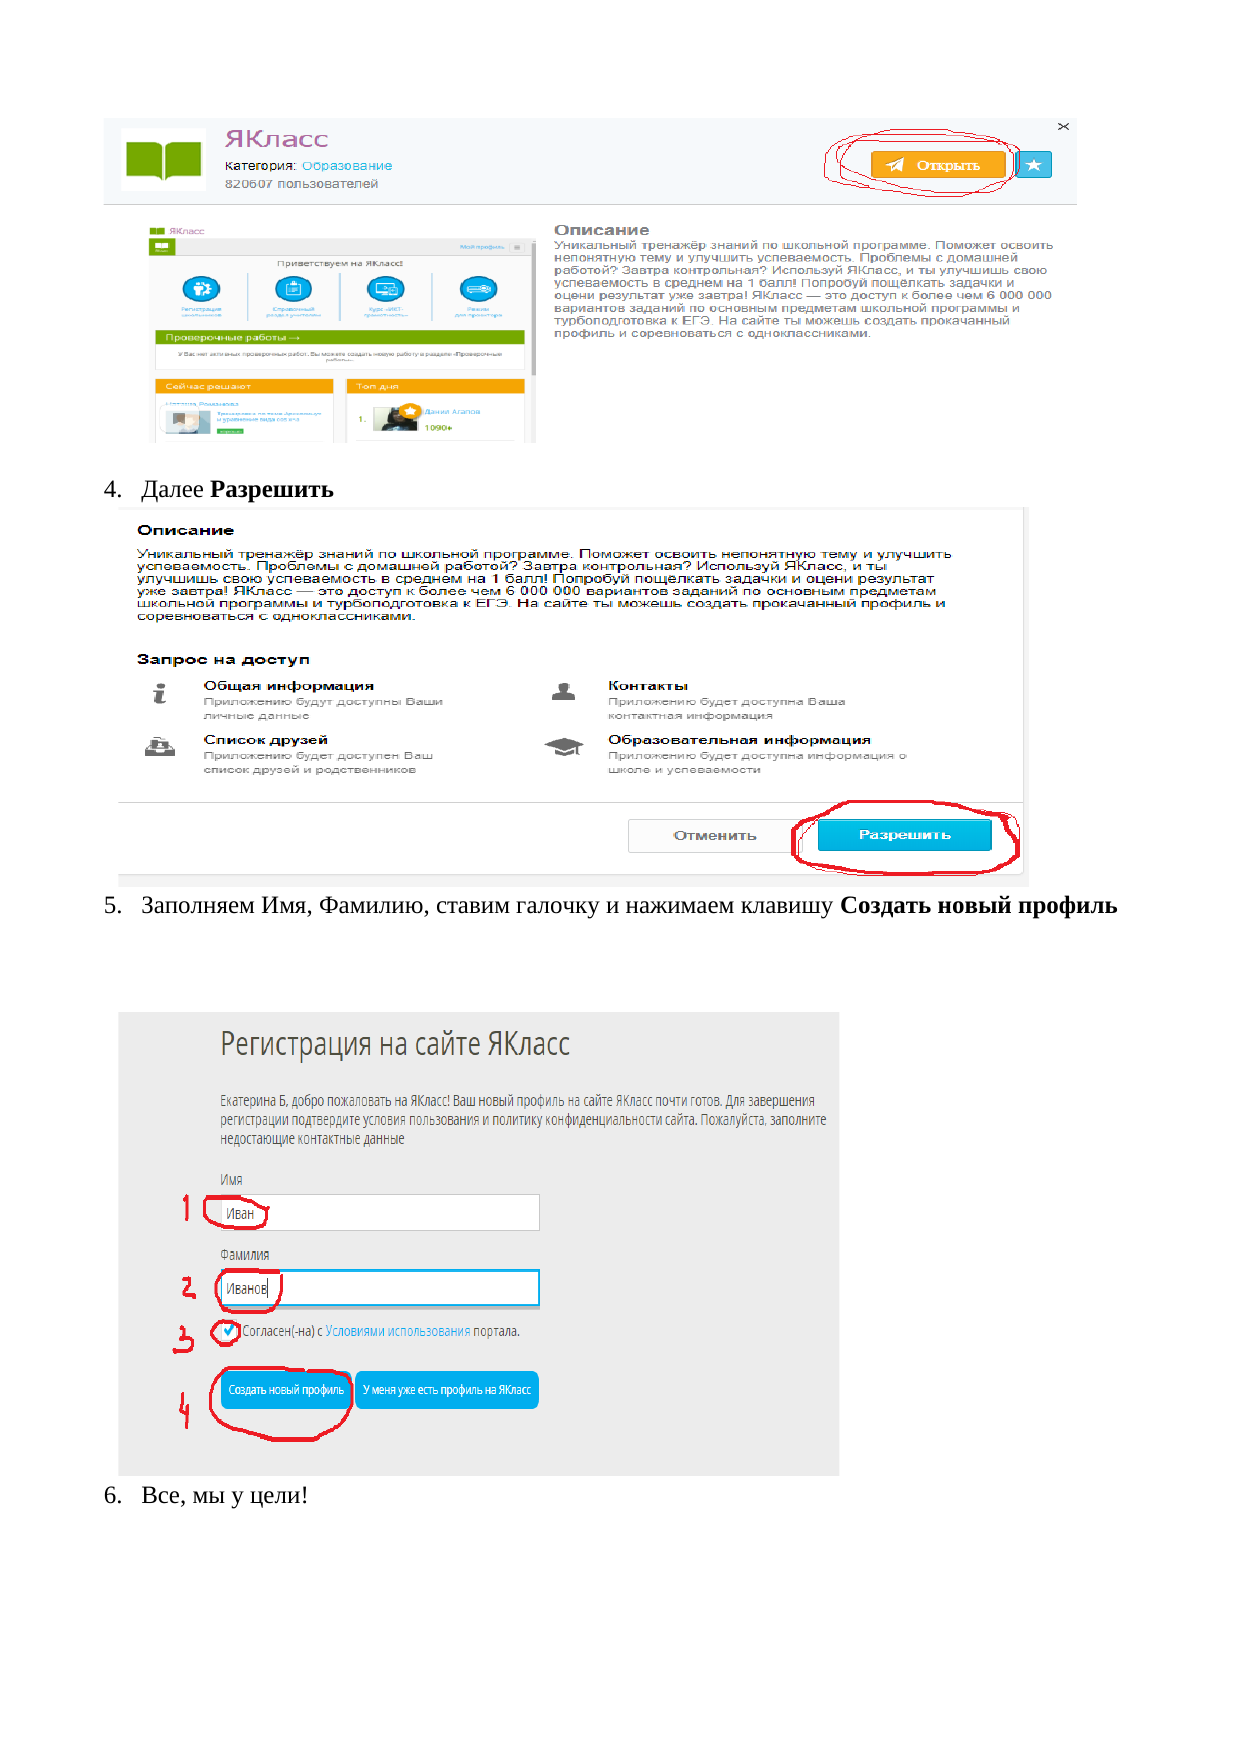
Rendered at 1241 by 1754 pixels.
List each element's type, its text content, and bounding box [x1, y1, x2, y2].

list Заполняем Имя, Фамилию, ставим галочку и нажимаем клавишу Создать новый профиль [103, 891, 1152, 919]
picture [118, 507, 1030, 887]
picture [103, 118, 1077, 450]
list Далее Разрешить [103, 474, 1152, 503]
picture [118, 1012, 840, 1476]
list Все, мы у цели! [103, 1480, 1152, 1508]
